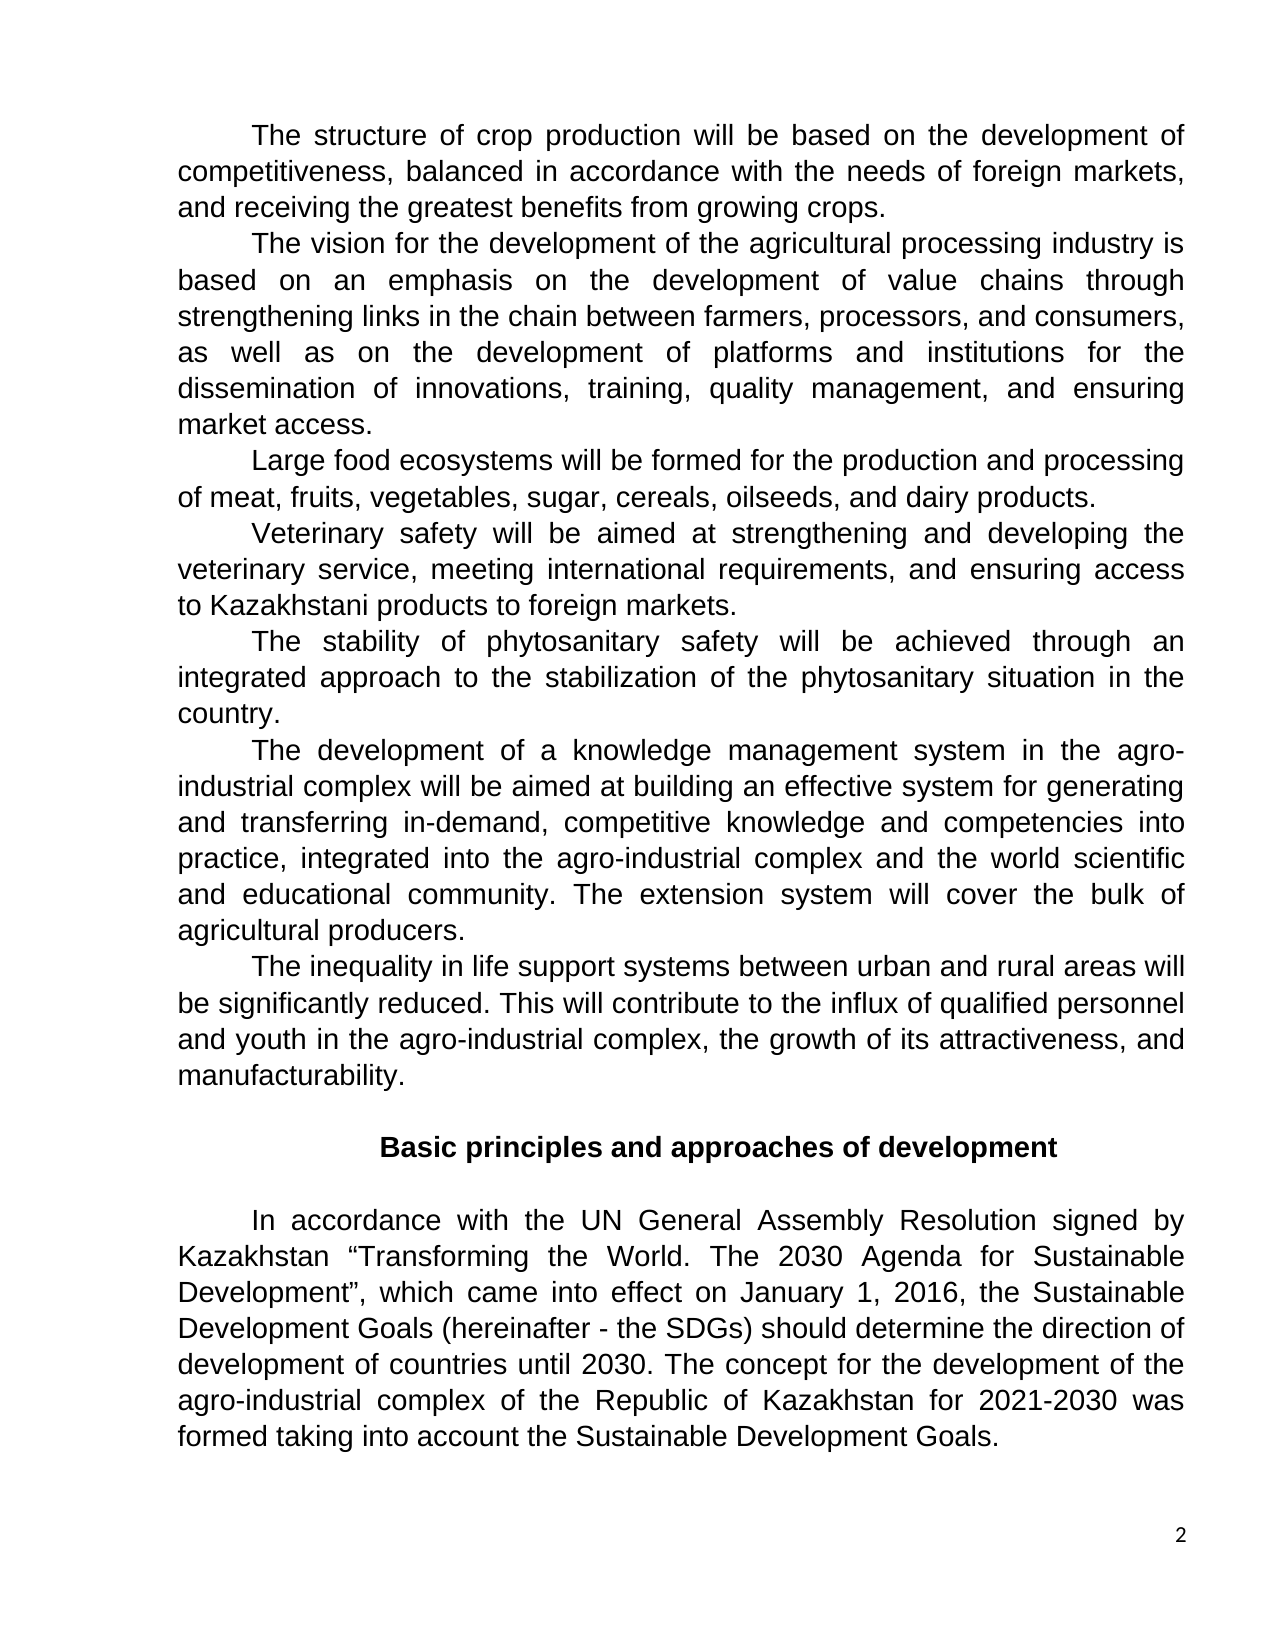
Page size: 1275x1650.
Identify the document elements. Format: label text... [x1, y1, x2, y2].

text The development of a knowledge management system in the agro-industrial complex will be aimed at building an effective system for generating and transferring in-demand, competitive knowledge and competencies into practice, integrated into the agro-industrial complex and the world scientific and educational community. The extension system will cover the bulk of agricultural producers. [177, 733, 1186, 947]
text The vision for the development of the agricultural processing industry is based on an emphasis on the development of value chains through strengthening links in the chain between farmers, processors, and consumers, as well as on the development of platforms and institutions for the dissemination of innovations, training, quality management, and ensuring market access. [177, 227, 1186, 441]
text The stability of phytosanitary safety will be achieved through an integrated approach to the stabilization of the phytosanitary situation in the country. [177, 624, 1186, 730]
text The structure of crop production will be based on the development of competitiveness, balanced in accordance with the needs of foreign markets, and receiving the greatest benefits from growing crops. [177, 118, 1186, 224]
text The inequality in life support systems between urban and rural areas will be significantly reduced. This will contribute to the influx of qualified personnel and youth in the agro-industrial complex, the growth of its attractiveness, and manufacturability. [177, 949, 1186, 1091]
text Large food ecosystems will be formed for the production and processing of meat, fruits, vegetables, sugar, cereals, oilseeds, and dairy products. [177, 443, 1186, 513]
text Basic principles and approaches of development [177, 1130, 1186, 1164]
text Veterinary safety will be aimed at strengthening and developing the veterinary service, meeting international requirements, and ensuring access to Kazakhstani products to foreign markets. [177, 516, 1186, 622]
text In accordance with the UN General Assembly Resolution signed by Kazakhstan “Transforming the World. The 2030 Agenda for Sustainable Development”, which came into effect on January 1, 2016, the Sustainable Development Goals (hereinafter - the SDGs) should determine the direction of development of countries until 2030. The concept for the development of the agro-industrial complex of the Republic of Kazakhstan for 2021-2030 was formed taking into account the Sustainable Development Goals. [177, 1202, 1186, 1453]
